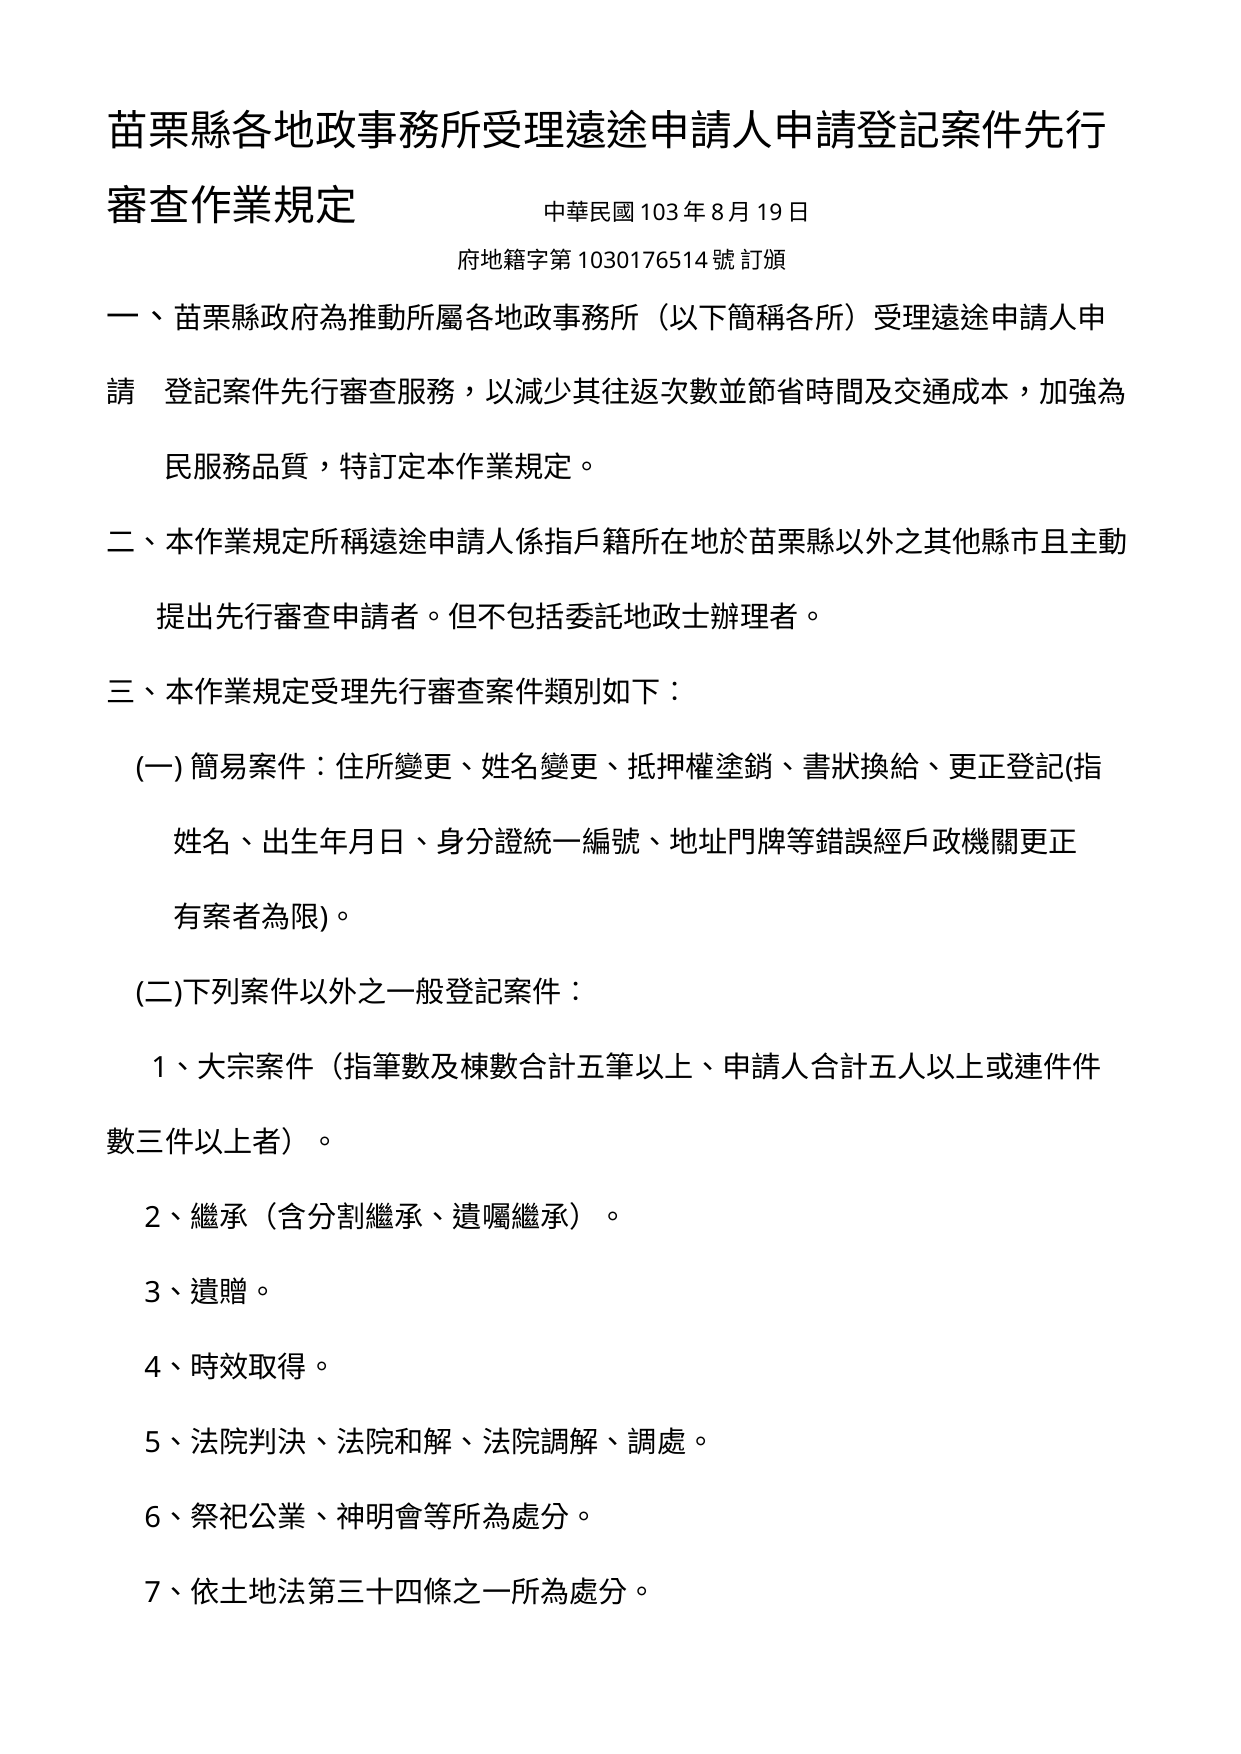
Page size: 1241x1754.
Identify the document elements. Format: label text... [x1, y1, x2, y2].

text 1、大宗案件（指筆數及棟數合計五筆以上、申請人合計五人以上或連件件 數三件以上者）。 [106, 1027, 1134, 1177]
text 一、苗栗縣政府為推動所屬各地政事務所（以下簡稱各所）受理遠途申請人申請 登記案件先行審查服務，以減少其往返次數並節省時間及交通成本，加強為 民服務品質，特訂定本作業規定。 [106, 277, 1134, 502]
text 3、遺贈。 [106, 1252, 1134, 1327]
text 府地籍字第1030176514號 訂頒 [106, 239, 1134, 277]
text (一) 簡易案件︰住所變更、姓名變更、抵押權塗銷、書狀換給、更正登記(指 [106, 727, 1134, 802]
text 6、祭祀公業、神明會等所為處分。 [106, 1477, 1134, 1552]
text 有案者為限)。 [106, 877, 1134, 952]
text (二)下列案件以外之一般登記案件︰ [106, 952, 1134, 1027]
text 7、依土地法第三十四條之一所為處分。 [106, 1552, 1134, 1627]
text 4、時效取得。 [106, 1327, 1134, 1402]
text 苗栗縣各地政事務所受理遠途申請人申請登記案件先行審查作業規定 中華民國103年8月19日 [106, 89, 1134, 239]
text 二、本作業規定所稱遠途申請人係指戶籍所在地於苗栗縣以外之其他縣市且主動 提出先行審查申請者。但不包括委託地政士辦理者。 [106, 502, 1134, 652]
text 2、繼承（含分割繼承、遺囑繼承）。 [106, 1177, 1134, 1252]
text 5、法院判決、法院和解、法院調解、調處。 [106, 1402, 1134, 1477]
text 三、本作業規定受理先行審查案件類別如下︰ [106, 652, 1134, 727]
text 姓名、出生年月日、身分證統一編號、地址門牌等錯誤經戶政機關更正 [106, 802, 1134, 877]
